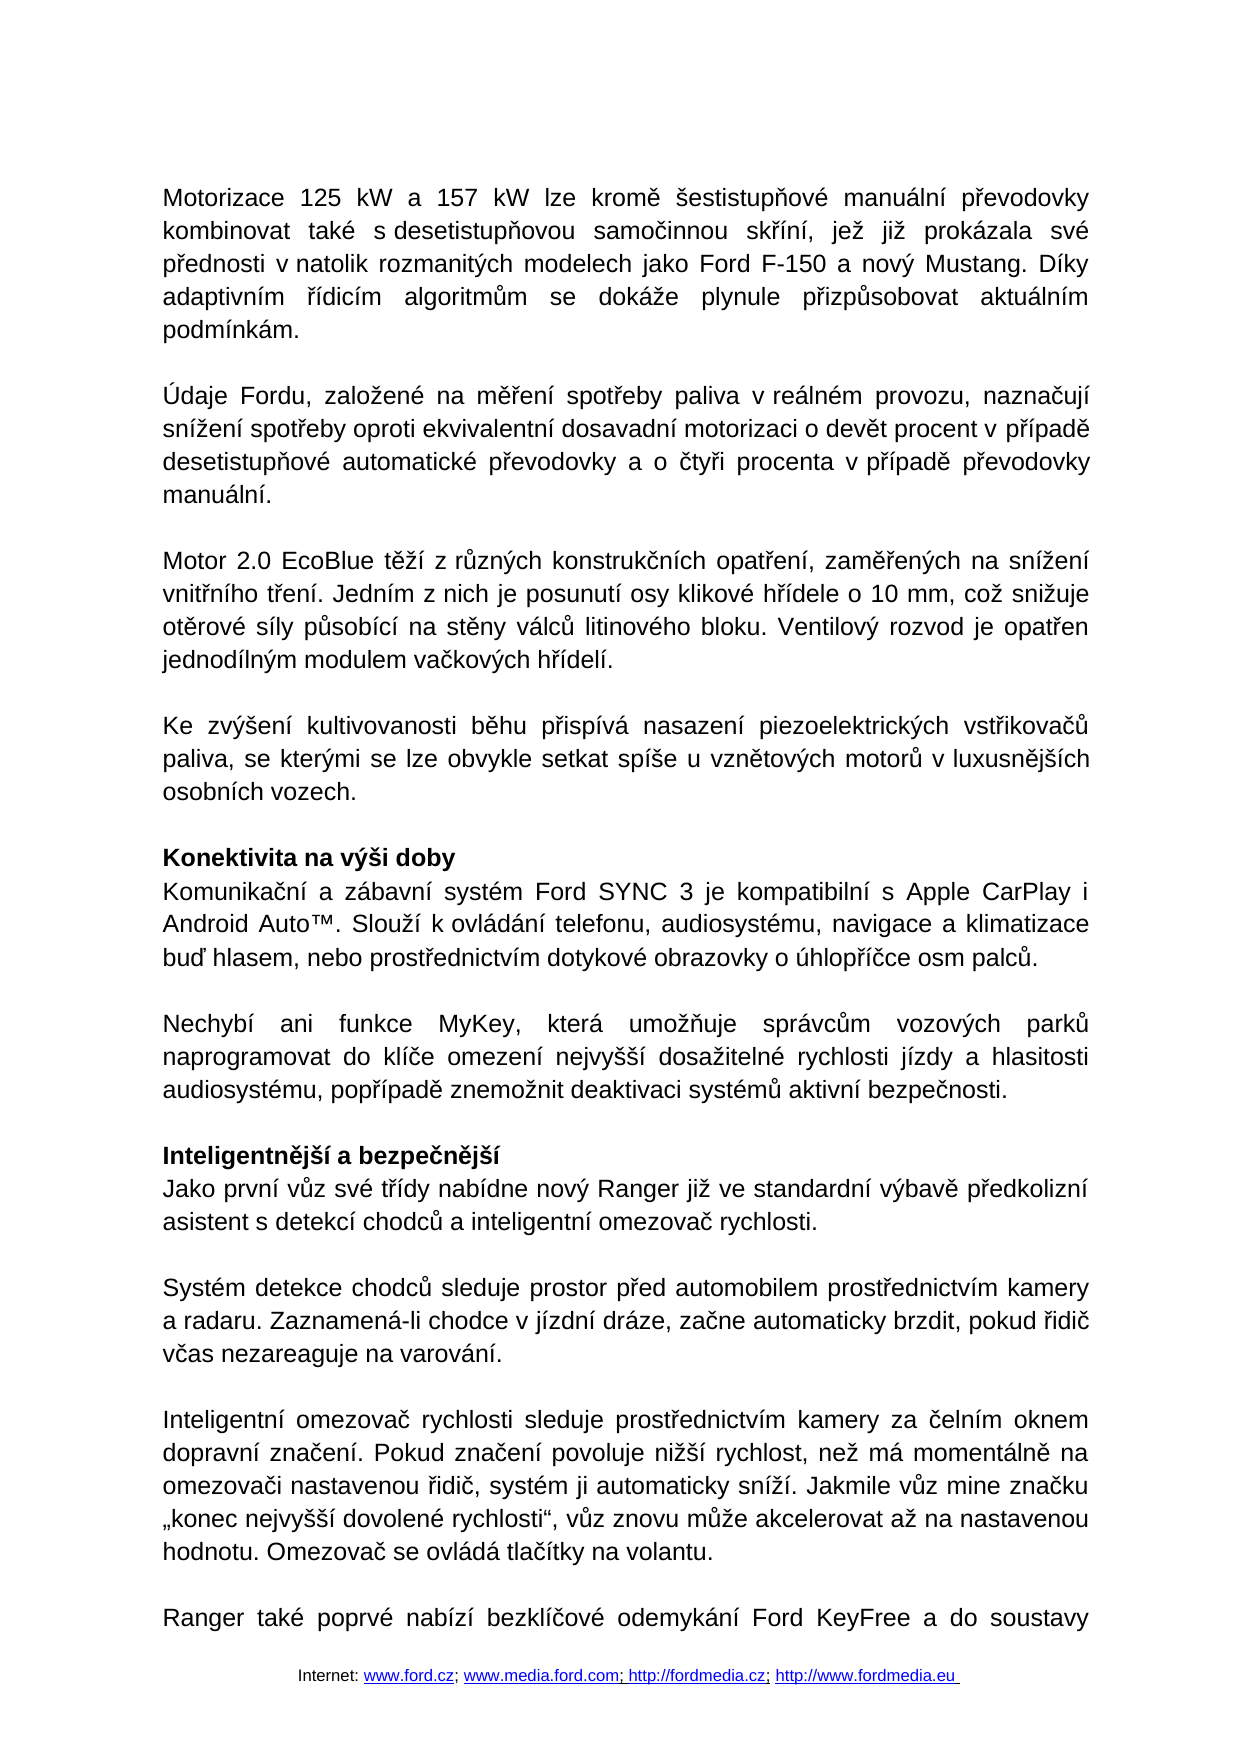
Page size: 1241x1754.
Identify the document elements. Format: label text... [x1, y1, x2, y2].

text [162, 1603, 1090, 1632]
text Údaje Fordu, založené na měření spotřeby paliva v reálném provozu, naznačují snížení spotřeby oproti ekvivalentní dosavadní motorizaci o devět procent v případě desetistupňové automatické převodovky a o čtyři procenta v případě převodovky manuální. [162, 381, 1090, 509]
text Komunikační a zábavní systém Ford SYNC 3 je kompatibilní s Apple CarPlay i Android Auto™. Slouží k ovládání telefonu, audiosystému, navigace a klimatizace buď hlasem, nebo prostřednictvím dotykové obrazovky o úhlopříčce osm palců. [162, 876, 1090, 971]
text Motor 2.0 EcoBlue těží z různých konstrukčních opatření, zaměřených na snížení vnitřního tření. Jedním z nich je posunutí osy klikové hřídele o 10 mm, což snižuje otěrové síly působící na stěny válců litinového bloku. Ventilový rozvod je opatřen jednodílným modulem vačkových hřídelí. [162, 546, 1090, 674]
text Ke zvýšení kultivovanosti běhu přispívá nasazení piezoelektrických vstřikovačů paliva, se kterými se lze obvykle setkat spíše u vznětových motorů v luxusnějších osobních vozech. [162, 678, 1090, 806]
text Motorizace 125 kW a 157 kW lze kromě šestistupňové manuální převodovky kombinovat také s desetistupňovou samočinnou skříní, jež již prokázala své přednosti v natolik rozmanitých modelech jako Ford F-150 a nový Mustang. Díky adaptivním řídicím algoritmům se dokáže plynule přizpůsobovat aktuálním podmínkám. [162, 183, 1090, 344]
text Systém detekce chodců sleduje prostor před automobilem prostřednictvím kamery a radaru. Zaznamená-li chodce v jízdní dráze, začne automaticky brzdit, pokud řidič včas nezareaguje na varování. [162, 1273, 1090, 1367]
text Konektivita na výši doby [162, 843, 1090, 872]
text Jako první vůz své třídy nabídne nový Ranger již ve standardní výbavě předkolizní asistent s detekcí chodců a inteligentní omezovač rychlosti. [162, 1174, 1090, 1235]
text Inteligentní omezovač rychlosti sleduje prostřednictvím kamery za čelním oknem dopravní značení. Pokud značení povoluje nižší rychlost, než má momentálně na omezovači nastavenou řidič, systém ji automaticky sníží. Jakmile vůz mine značku „konec nejvyšší dovolené rychlosti“, vůz znovu může akcelerovat až na nastavenou hodnotu. Omezovač se ovládá tlačítky na volantu. [162, 1405, 1090, 1566]
text Inteligentnější a bezpečnější [162, 1141, 1090, 1169]
text Nechybí ani funkce MyKey, která umožňuje správcům vozových parků naprogramovat do klíče omezení nejvyšší dosažitelné rychlosti jízdy a hlasitosti audiosystému, popřípadě znemožnit deaktivaci systémů aktivní bezpečnosti. [162, 1008, 1090, 1103]
